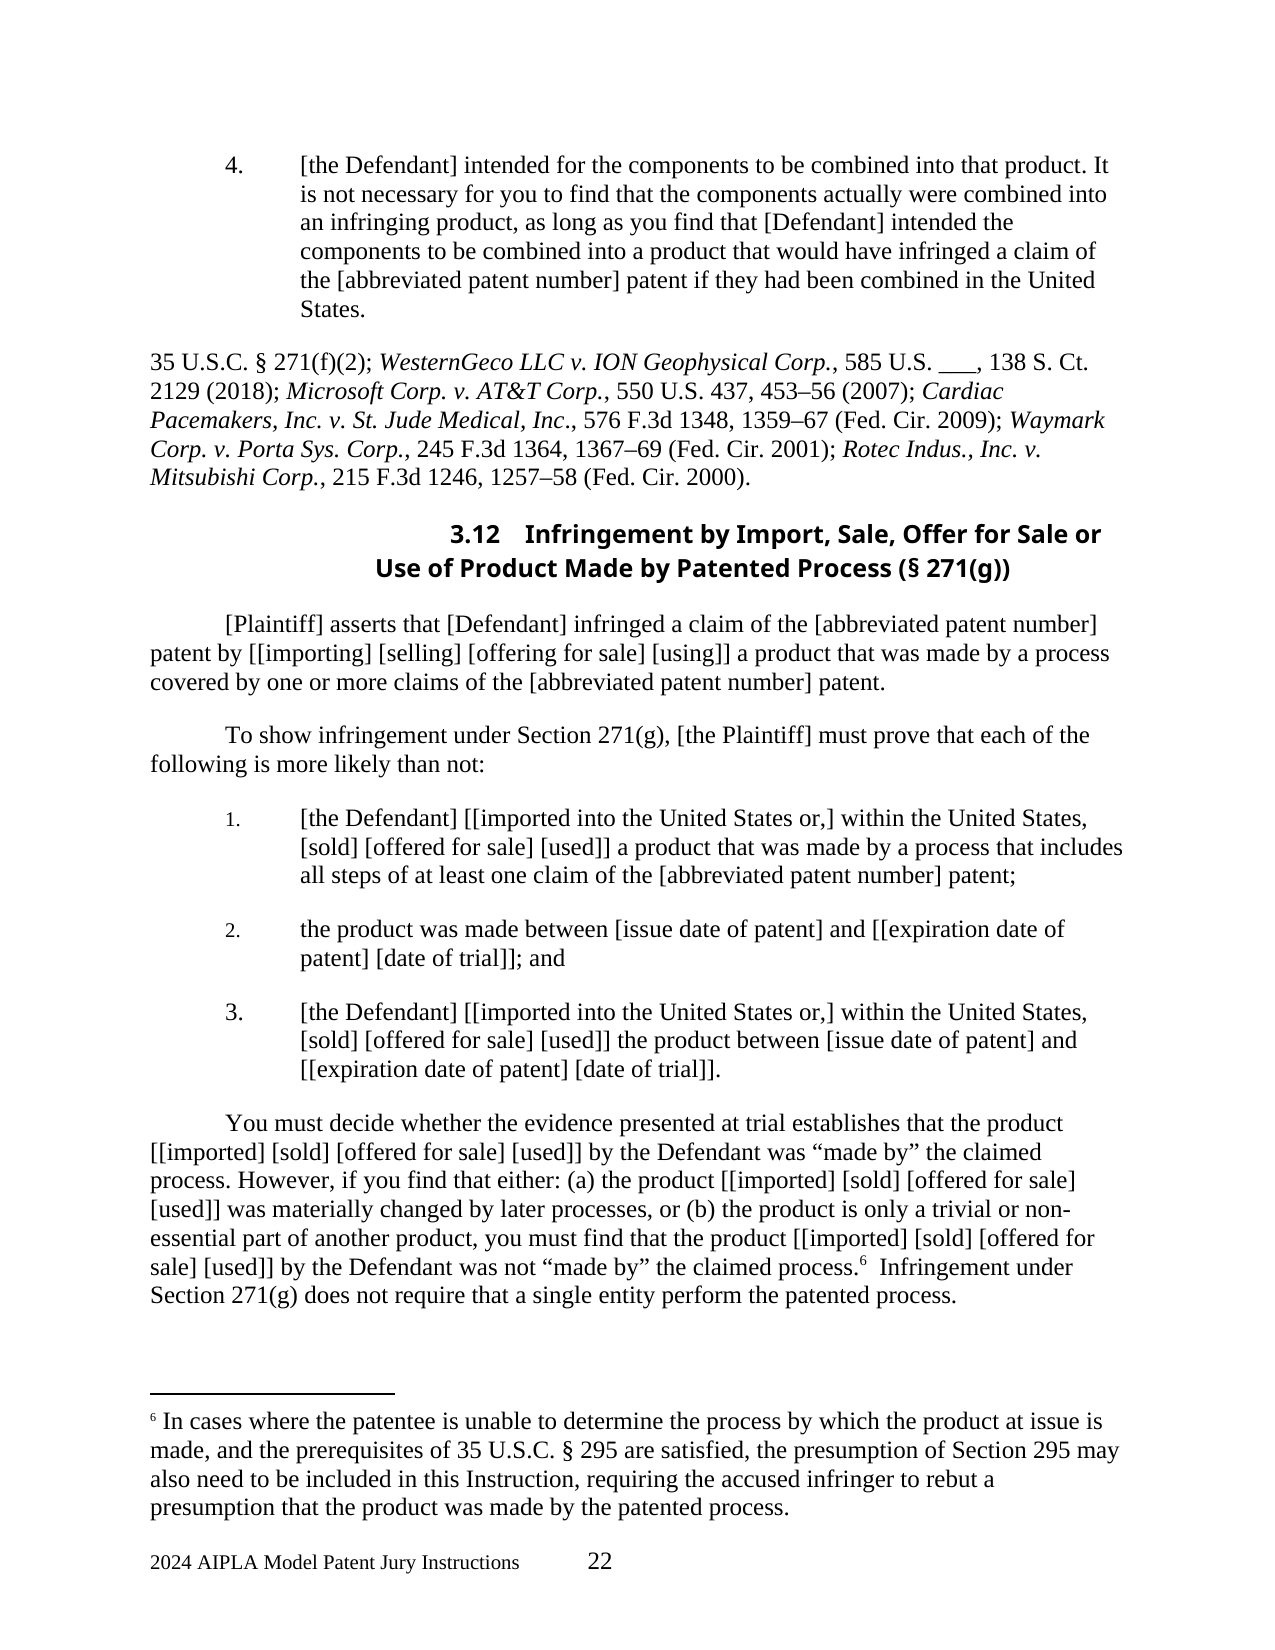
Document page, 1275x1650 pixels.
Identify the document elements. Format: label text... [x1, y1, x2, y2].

text You must decide whether the evidence presented at trial establishes that the product [[imported] [sold] [offered for sale] [used]] by the Defendant was “made by” the claimed process. However, if you find that either: (a) the product [[imported] [sold] [offered for sale] [used]] was materially changed by later processes, or (b) the product is only a trivial or non-essential part of another product, you must find that the product [[imported] [sold] [offered for sale] [used]] by the Defendant was not “made by” the claimed process. Infringement under Section 271(g) does not require that a single entity perform the patented process. [150, 1108, 1125, 1309]
list the product was made between [issue date of patent] and [[expiration date of patent] [date of trial]]; and [225, 914, 1125, 972]
text [Plaintiff] asserts that [Defendant] infringed a claim of the [abbreviated patent number] patent by [[importing] [selling] [offering for sale] [using]] a product that was made by a process covered by one or more claims of the [abbreviated patent number] patent. [150, 609, 1125, 696]
text 35 U.S.C. § 271(f)(2); WesternGeco LLC v. ION Geophysical Corp., 585 U.S. ___, 138 S. Ct. 2129 (2018); Microsoft Corp. v. AT&T Corp., 550 U.S. 437, 453–56 (2007); Cardiac Pacemakers, Inc. v. St. Jude Medical, Inc., 576 F.3d 1348, 1359–67 (Fed. Cir. 2009); Waymark Corp. v. Porta Sys. Corp., 245 F.3d 1364, 1367–69 (Fed. Cir. 2001); Rotec Indus., Inc. v. Mitsubishi Corp., 215 F.3d 1246, 1257–58 (Fed. Cir. 2000). [150, 347, 1125, 491]
list [the Defendant] intended for the components to be combined into that product. It is not necessary for you to find that the components actually were combined into an infringing product, as long as you find that [Defendant] intended the components to be combined into a product that would have infringed a claim of the [abbreviated patent number] patent if they had been combined in the United States. [225, 150, 1125, 322]
text To show infringement under Section 271(g), [the Plaintiff] must prove that each of the following is more likely than not: [150, 721, 1125, 778]
list [the Defendant] [[imported into the United States or,] within the United States, [sold] [offered for sale] [used]] the product between [issue date of patent] and [[expiration date of patent] [date of trial]]. [225, 997, 1125, 1083]
list [the Defendant] [[imported into the United States or,] within the United States, [sold] [offered for sale] [used]] a product that was made by a process that includes all steps of at least one claim of the [abbreviated patent number] patent; [225, 803, 1125, 889]
subtitle 3.12 Infringement by Import, Sale, Offer for Sale or Use of Product Made by Patented Process (§ 271(g)) [375, 516, 1125, 584]
